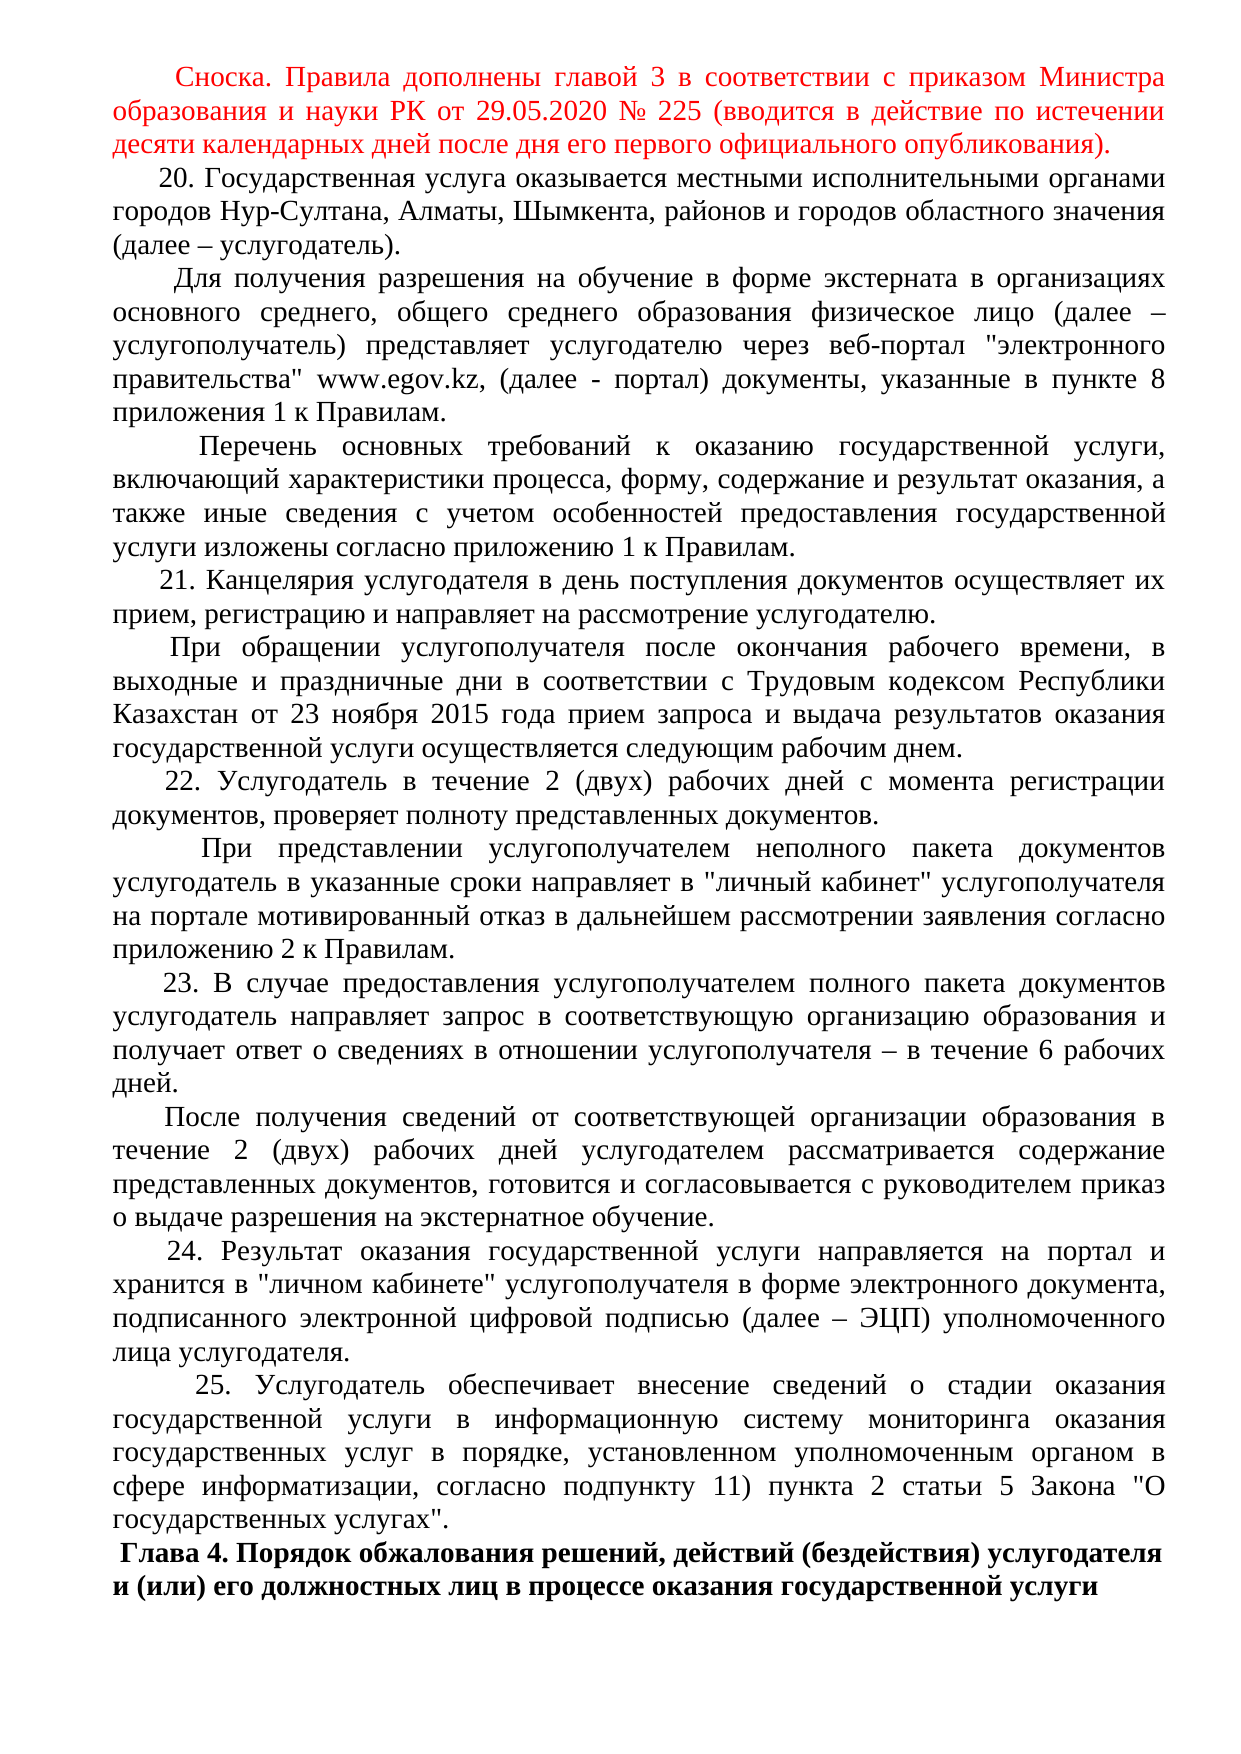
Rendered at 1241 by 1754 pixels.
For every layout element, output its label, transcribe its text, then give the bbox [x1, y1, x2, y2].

text При обращении услугополучателя после окончания рабочего времени, в выходные и праздничные дни в соответствии с Трудовым кодексом Республики Казахстан от 23 ноября 2015 года прием запроса и выдача результатов оказания государственной услуги осуществляется следующим рабочим днем. [112, 629, 1166, 763]
text После получения сведений от соответствующей организации образования в течение 2 (двух) рабочих дней услугодателем рассматривается содержание представленных документов, готовится и согласовывается с руководителем приказ о выдаче разрешения на экстернатное обучение. [112, 1099, 1166, 1233]
text 21. Канцелярия услугодателя в день поступления документов осуществляет их прием, регистрацию и направляет на рассмотрение услугодателю. [112, 562, 1166, 629]
text Для получения разрешения на обучение в форме экстерната в организациях основного среднего, общего среднего образования физическое лицо (далее – услугополучатель) представляет услугодателю через веб-портал "электронного правительства" www.egov.kz, (далее - портал) документы, указанные в пункте 8 приложения 1 к Правилам. [112, 260, 1166, 428]
text При представлении услугополучателем неполного пакета документов услугодатель в указанные сроки направляет в "личный кабинет" услугополучателя на портале мотивированный отказ в дальнейшем рассмотрении заявления согласно приложению 2 к Правилам. [112, 831, 1166, 965]
text 24. Результат оказания государственной услуги направляется на портал и хранится в "личном кабинете" услугополучателя в форме электронного документа, подписанного электронной цифровой подписью (далее – ЭЦП) уполномоченного лица услугодателя. [112, 1233, 1166, 1367]
text 23. В случае предоставления услугополучателем полного пакета документов услугодатель направляет запрос в соответствующую организацию образования и получает ответ о сведениях в отношении услугополучателя – в течение 6 рабочих дней. [112, 965, 1166, 1099]
text Сноска. Правила дополнены главой 3 в соответствии с приказом Министра образования и науки РК от 29.05.2020 № 225 (вводится в действие по истечении десяти календарных дней после дня его первого официального опубликования). [112, 59, 1166, 160]
text 22. Услугодатель в течение 2 (двух) рабочих дней с момента регистрации документов, проверяет полноту представленных документов. [112, 763, 1166, 831]
text 25. Услугодатель обеспечивает внесение сведений о стадии оказания государственной услуги в информационную систему мониторинга оказания государственных услуг в порядке, установленном уполномоченным органом в сфере информатизации, согласно подпункту 11) пункта 2 статьи 5 Закона "О государственных услугах". [112, 1367, 1166, 1535]
text 20. Государственная услуга оказывается местными исполнительными органами городов Нур-Султана, Алматы, Шымкента, районов и городов областного значения (далее – услугодатель). [112, 160, 1166, 260]
text Перечень основных требований к оказанию государственной услуги, включающий характеристики процесса, форму, содержание и результат оказания, а также иные сведения с учетом особенностей предоставления государственной услуги изложены согласно приложению 1 к Правилам. [112, 428, 1166, 562]
text Глава 4. Порядок обжалования решений, действий (бездействия) услугодателя и (или) его должностных лиц в процессе оказания государственной услуги [112, 1535, 1166, 1602]
